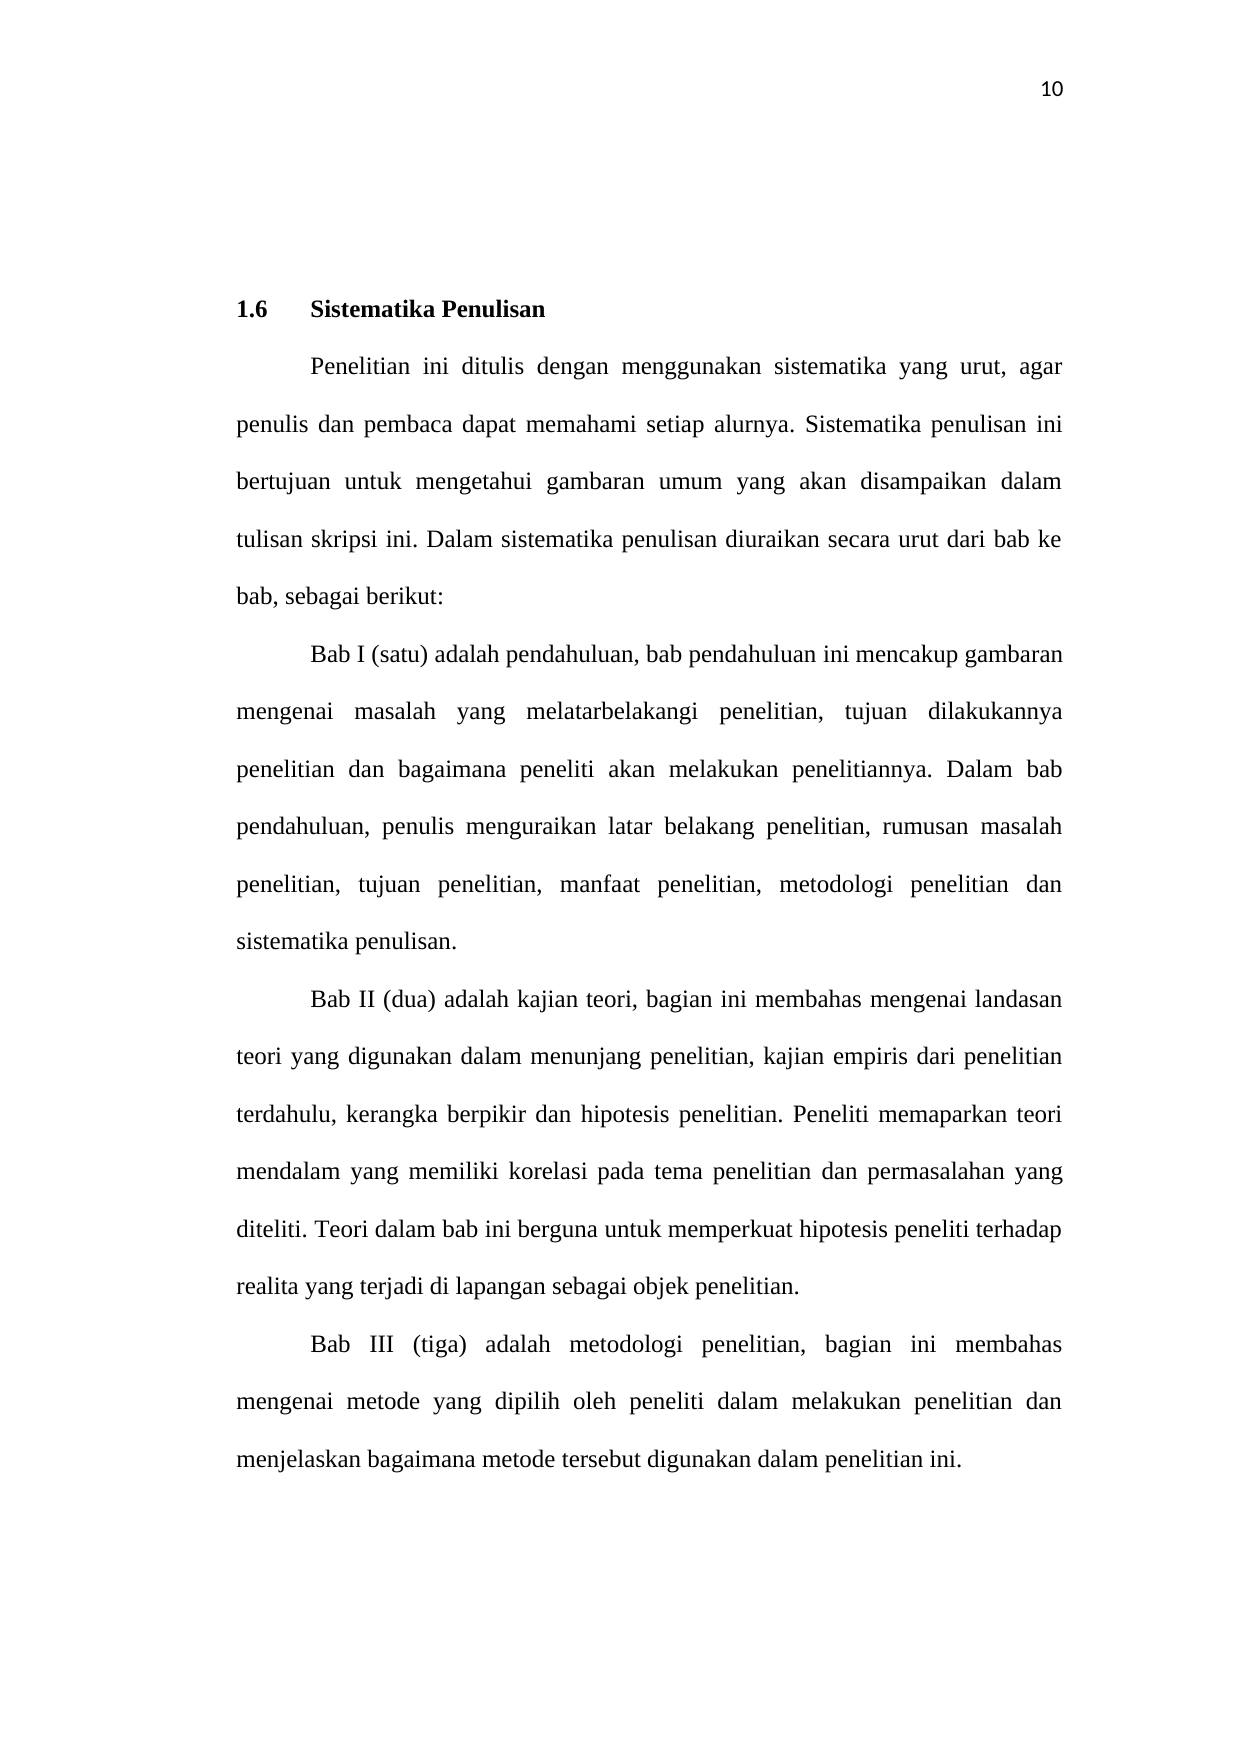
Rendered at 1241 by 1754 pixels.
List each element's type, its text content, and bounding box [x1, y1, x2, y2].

list Penelitian ini ditulis dengan menggunakan sistematika yang urut, agar penulis dan pembaca dapat memahami setiap alurnya. Sistematika penulisan ini bertujuan untuk mengetahui gambaran umum yang akan disampaikan dalam tulisan skripsi ini. Dalam sistematika penulisan diuraikan secara urut dari bab ke bab, sebagai berikut: [236, 351, 1063, 610]
list Sistematika Penulisan [236, 294, 1063, 322]
list Bab II (dua) adalah kajian teori, bagian ini membahas mengenai landasan teori yang digunakan dalam menunjang penelitian, kajian empiris dari penelitian terdahulu, kerangka berpikir dan hipotesis penelitian. Peneliti memaparkan teori mendalam yang memiliki korelasi pada tema penelitian dan permasalahan yang diteliti. Teori dalam bab ini berguna untuk memperkuat hipotesis peneliti terhadap realita yang terjadi di lapangan sebagai objek penelitian. [236, 984, 1063, 1300]
list Bab I (satu) adalah pendahuluan, bab pendahuluan ini mencakup gambaran mengenai masalah yang melatarbelakangi penelitian, tujuan dilakukannya penelitian dan bagaimana peneliti akan melakukan penelitiannya. Dalam bab pendahuluan, penulis menguraikan latar belakang penelitian, rumusan masalah penelitian, tujuan penelitian, manfaat penelitian, metodologi penelitian dan sistematika penulisan. [236, 639, 1063, 955]
list Bab III (tiga) adalah metodologi penelitian, bagian ini membahas mengenai metode yang dipilih oleh peneliti dalam melakukan penelitian dan menjelaskan bagaimana metode tersebut digunakan dalam penelitian ini. [236, 1329, 1063, 1472]
